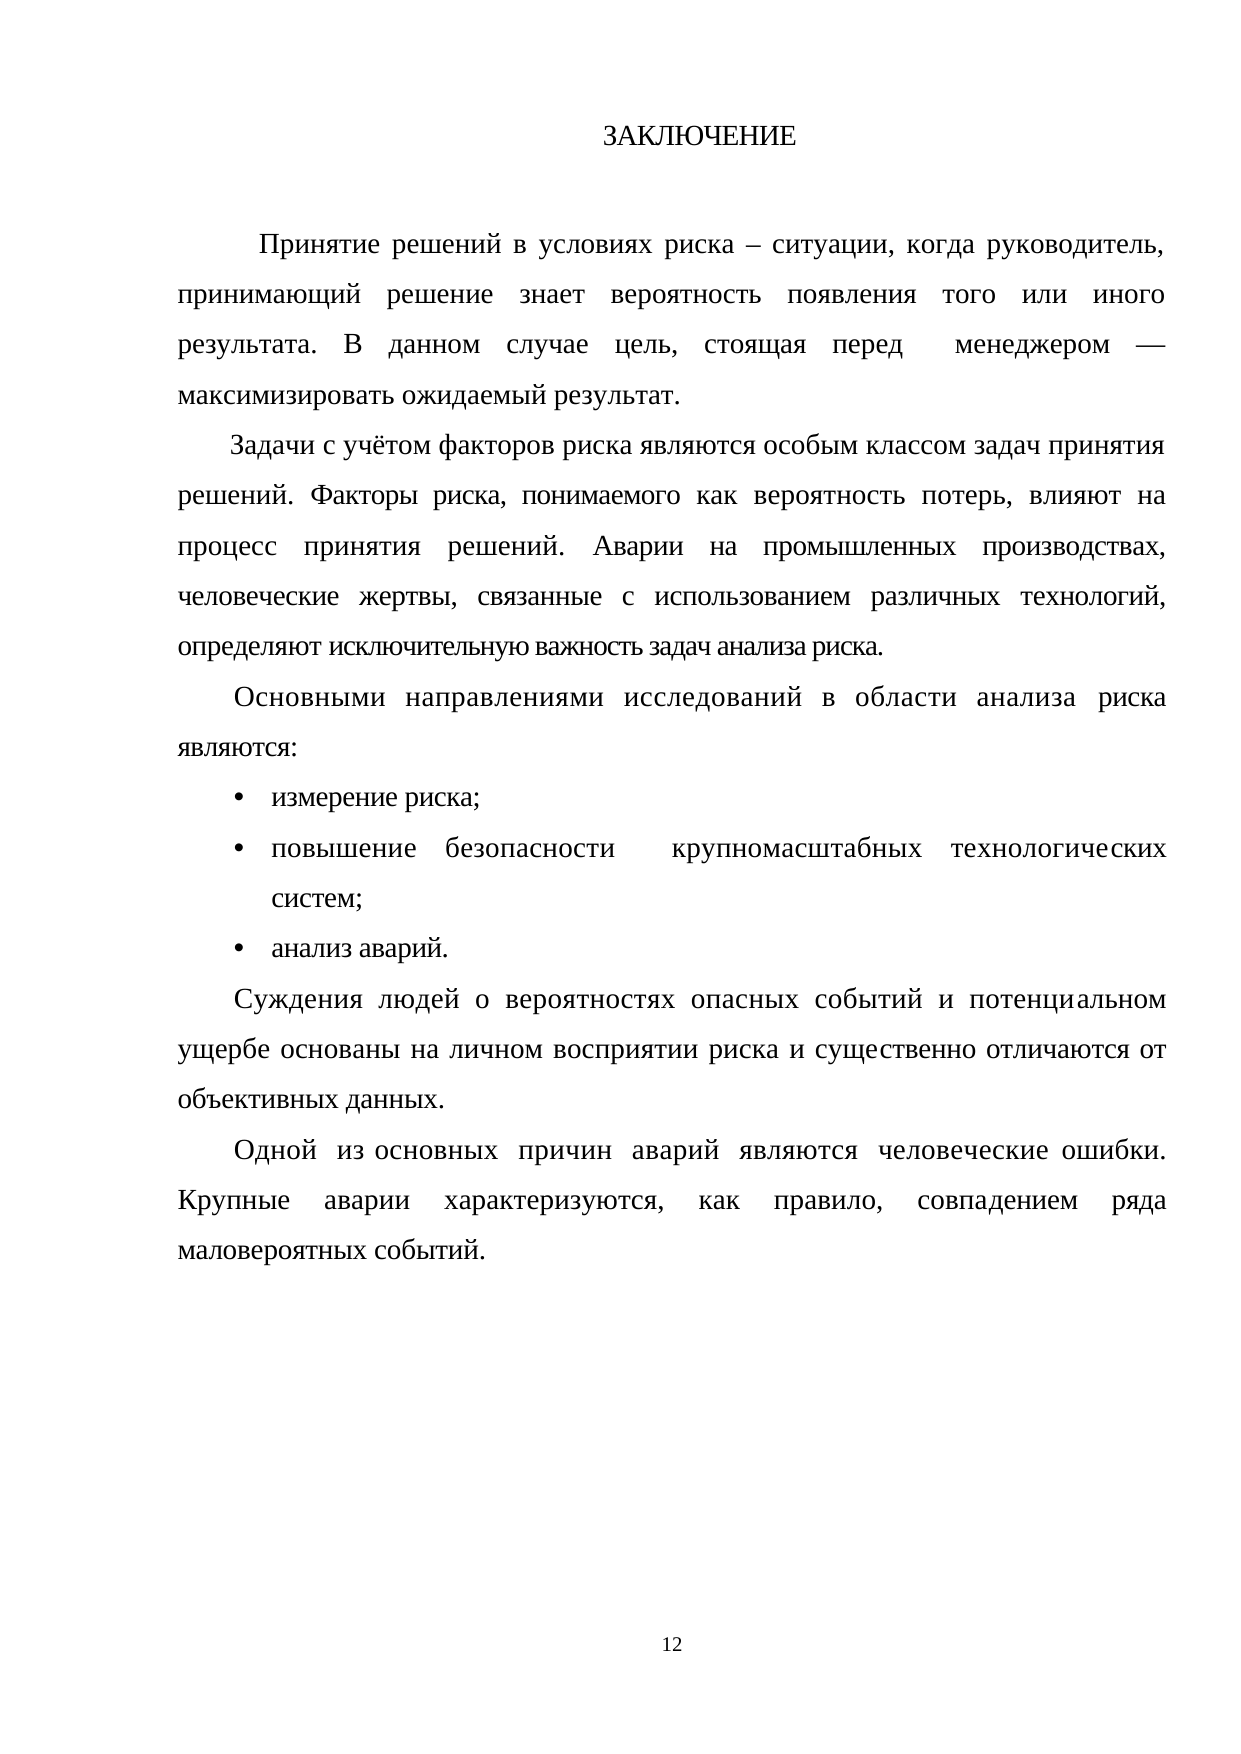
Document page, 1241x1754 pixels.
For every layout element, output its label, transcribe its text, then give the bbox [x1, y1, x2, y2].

text Суждения людей о вероятностях опасных событий и потенциальном ущербе основаны на личном восприятии риска и существенно отличаются от объективных данных. [177, 981, 1167, 1115]
list анализ аварий. [233, 931, 1167, 964]
text Основными направлениями исследований в области анализа риска являются: [177, 679, 1167, 763]
text ЗАКЛЮЧЕНИЕ [177, 118, 1167, 152]
list измерение риска; [233, 779, 1167, 813]
text Принятие решений в условиях риска – ситуации, когда руководитель, принимающий решение знает вероятность появления того или иного результата. В данном случае цель, стоящая перед менеджером — максимизировать ожидаемый результат. [177, 226, 1167, 410]
text Задачи с учётом факторов риска являются особым классом задач принятия решений. Факторы риска, понимаемого как вероятность потерь, влияют на процесс принятия решений. Аварии на промышленных производствах, человеческие жертвы, связанные с использованием различных технологий, определяют исключительную важность задач анализа риска. [177, 427, 1167, 662]
text Одной из основных причин аварий являются человеческие ошибки. Крупные аварии характеризуются, как правило, совпадением ряда маловероятных событий. [177, 1132, 1167, 1266]
list повышение безопасности крупномасштабных технологических систем; [233, 830, 1167, 914]
